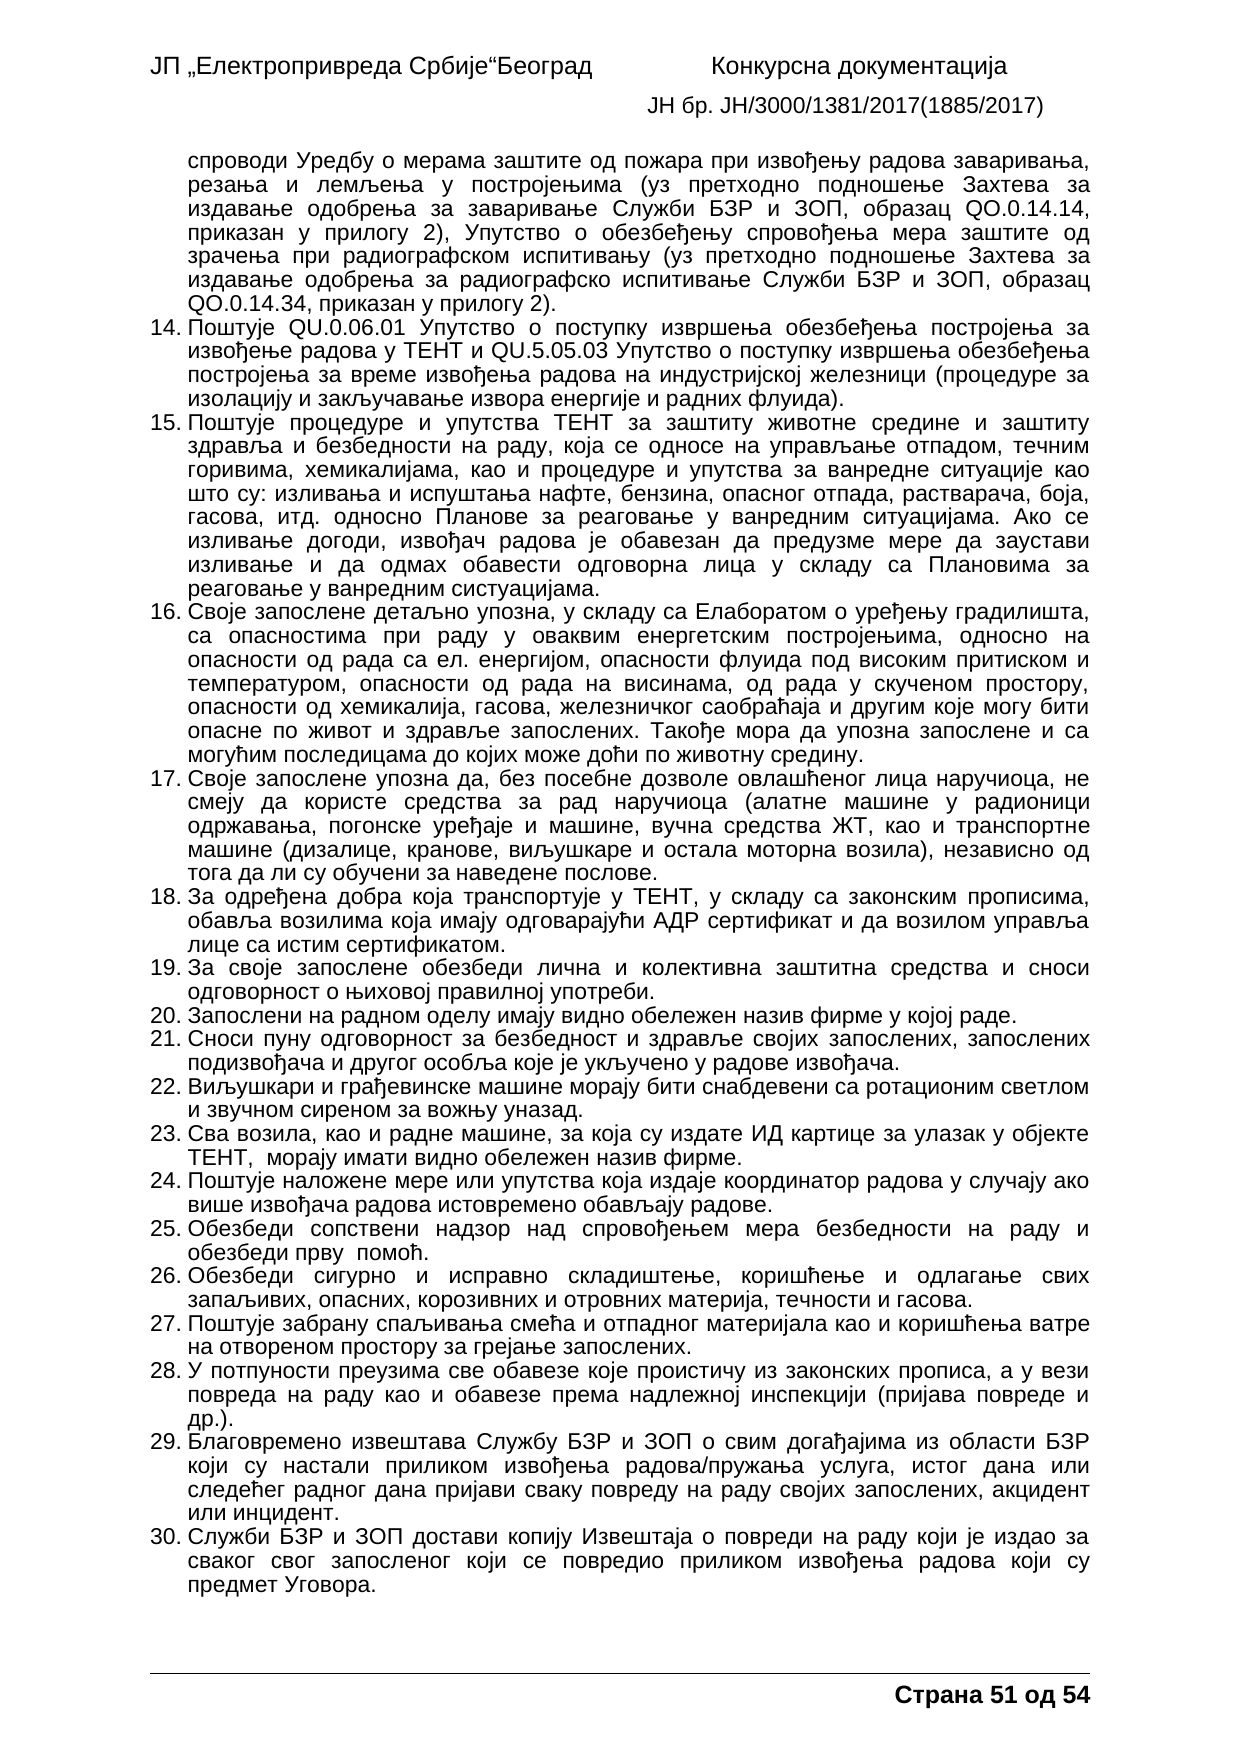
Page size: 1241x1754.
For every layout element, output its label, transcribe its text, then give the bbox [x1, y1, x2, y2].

list Поштује QU.0.06.01 Упутство o поступку извршења обезбеђења постројења за извођење радова у ТЕНТ и QU.5.05.03 Упутство o поступку извршења обезбеђења постројења за време извођења радова на индустријској железници (процедуре за изолацију и закључавање извора енергије и радних флуида). [150, 316, 1090, 411]
list Поштује забрану спаљивања смећа и отпадног материјала као и коришћења ватре на отвореном простору за грејање запослених. [150, 1312, 1090, 1360]
list Своје запослене упозна да, без посебне дозволе овлашћеног лица наручиоца, не смеју да користе средства за рад наручиоца (алатне машине у радионици одржавања, погонске уређаје и машине, вучна средства ЖТ, као и транспортнe машинe (дизалице, кранове, виљушкаре и остала моторна возила), независно од тога да ли су обучени за наведене послове. [150, 767, 1090, 886]
list У потпуности преузима све обавезе које проистичу из законских прописа, а у вези повреда на раду као и обавезе према надлежној инспекцији (пријава повреде и др.). [150, 1360, 1090, 1431]
list Сноси пуну одговорност за безбедност и здравље својих запослених, запослених подизвођача и другог особља које је укључено у радове извођача. [150, 1028, 1090, 1075]
list Обезбеди сигурно и исправно складиштење, коришћење и одлагање свих запаљивих, опасних, корозивних и отровних материја, течности и гасова. [150, 1265, 1090, 1312]
list Своје запослене детаљно упозна, у складу са Елаборатом о уређењу градилишта, са опасностима при раду у оваквим енергетским постројењима, односно на опасности од рада са ел. енергијом, опасности флуида под високим притиском и температуром, опасности од рада на висинама, од рада у скученом простору, опасности од хемикалија, гасова, железничког саобраћаја и другим које могу бити опасне по живот и здравље запослених. Такође мора да упозна запослене и са могућим последицама до којих може доћи по животну средину. [150, 601, 1090, 767]
list За одређена добра која транспортује у ТЕНТ, у складу са законским прописима, обавља возилима која имају одговарајући АДР сертификат и да возилом управља лице са истим сертификатом. [150, 886, 1090, 957]
list За своје запослене обезбеди лична и колективна заштитна средства и сноси одговорност о њиховој правилној употреби. [150, 957, 1090, 1004]
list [150, 150, 1090, 316]
list Запослени на радном оделу имају видно обележен назив фирме у којој раде. [150, 1004, 1090, 1028]
list Сва возила, као и радне машине, за која су издате ИД картице за улазак у објекте ТЕНТ, морају имати видно обележен назив фирме. [150, 1123, 1090, 1170]
list Благовремено извештава Службу БЗР и ЗОП о свим догађајима из области БЗР који су настали приликом извођења радова/пружања услуга, истог дана или следећег радног дана пријави сваку повреду на раду својих запослених, акцидент или инцидент. [150, 1431, 1090, 1526]
list Виљушкари и грађевинске машине морају бити снабдевени са ротационим светлом и звучном сиреном за вожњу уназад. [150, 1075, 1090, 1123]
list Обезбеди сопствени надзор над спровођењем мера безбедности на раду и обезбеди прву помоћ. [150, 1217, 1090, 1265]
list Служби БЗР и ЗОП достави копију Извештаја о повреди на раду који је издао за сваког свог запосленог који се повредио приликом извођења радова који су предмет Уговора. [150, 1526, 1090, 1597]
list Поштује процедуре и упутства ТЕНТ за заштиту животне средине и заштиту здравља и безбедности на раду, која се односе на управљање отпадом, течним горивима, хемикалијама, као и процедуре и упутства за ванредне ситуације као што су: изливања и испуштања нафте, бензина, опасног отпада, растварача, боја, гасова, итд. односно Планове за реаговање у ванредним ситуацијама. Ако се изливање догоди, извођач радова је обавезан да предузме мере да заустави изливање и да одмах обавести одговорна лица у складу са Плановима за реаговање у ванредним систуацијама. [150, 411, 1090, 601]
list Поштује наложене мере или упутства која издаје координатор радова у случају ако више извођача радова истовремено обављају радове. [150, 1170, 1090, 1217]
